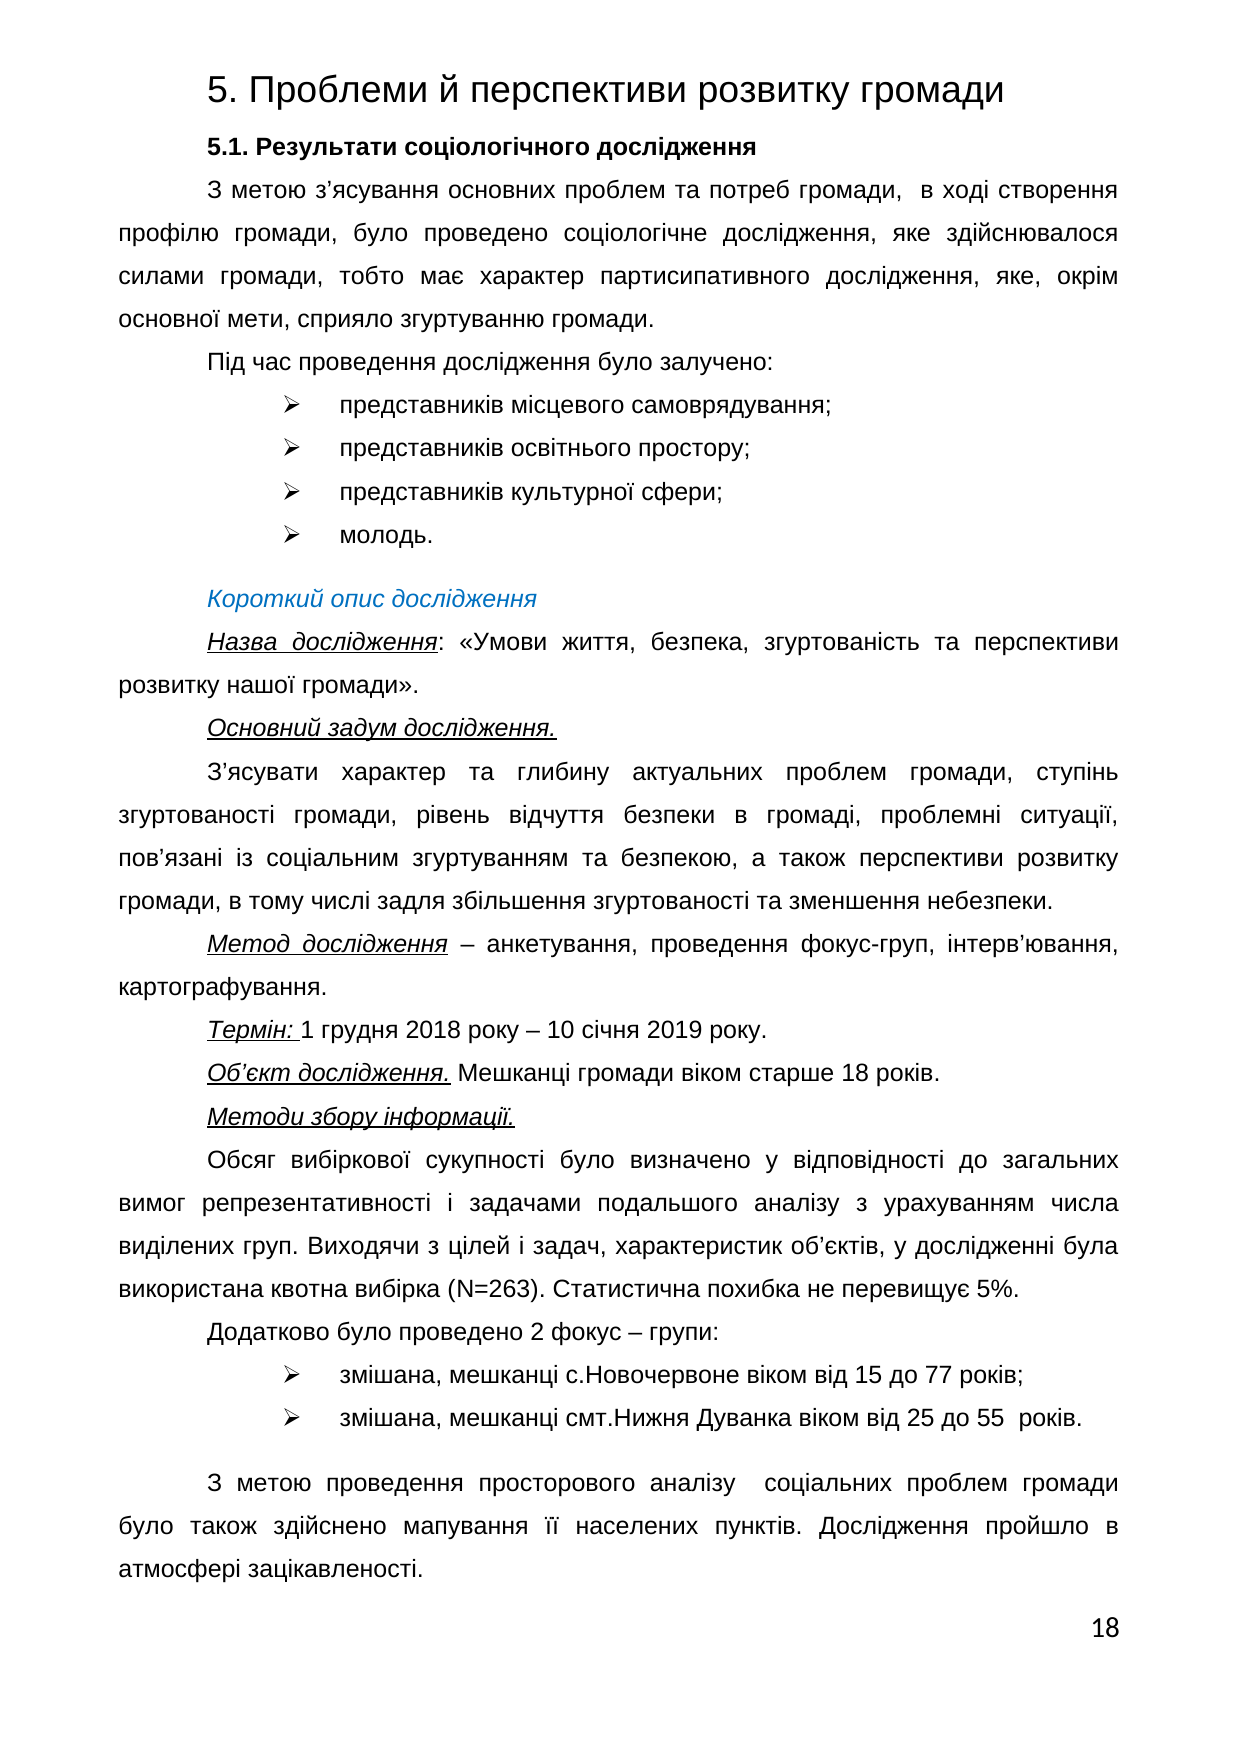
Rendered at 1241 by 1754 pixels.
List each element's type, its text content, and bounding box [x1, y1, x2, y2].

list змішана, мешканці смт.Нижня Дуванка віком від 25 до 55 років. [193, 1403, 1122, 1432]
list представників культурної сфери; [193, 477, 1122, 506]
text 5. Проблеми й перспективи розвитку громади [118, 67, 1120, 110]
text З метою проведення просторового аналізу соціальних проблем громади було також здійснено мапування її населених пунктів. Дослідження пройшло в атмосфері зацікавленості. [118, 1467, 1120, 1582]
text З’ясувати характер та глибину актуальних проблем громади, ступінь згуртованості громади, рівень відчуття безпеки в громаді, проблемні ситуації, пов’язані із соціальним згуртуванням та безпекою, а також перспективи розвитку громади, в тому числі задля збільшення згуртованості та зменшення небезпеки. [118, 756, 1120, 914]
text Метод дослідження – анкетування, проведення фокус-груп, інтерв’ювання, картографування. [118, 929, 1120, 1001]
text Термін: 1 грудня 2018 року – 10 січня 2019 року. [118, 1015, 1120, 1044]
text Обсяг вибіркової сукупності було визначено у відповідності до загальних вимог репрезентативності і задачами подальшого аналізу з урахуванням числа виділених груп. Виходячи з цілей і задач, характеристик об’єктів, у дослідженні була використана квотна вибірка (N=263). Статистична похибка не перевищує 5%. [118, 1144, 1120, 1303]
text Основний задум дослідження. [118, 713, 1120, 742]
text Назва дослідження: «Умови життя, безпека, згуртованість та перспективи розвитку нашої громади». [118, 627, 1120, 699]
list змішана, мешканці с.Новочервоне віком від 15 до 77 років; [193, 1360, 1122, 1389]
text Додатково було проведено 2 фокус – групи: [118, 1317, 1120, 1346]
text Короткий опис дослідження [118, 584, 1120, 613]
list представників місцевого самоврядування; [193, 390, 1122, 419]
text З метою з’ясування основних проблем та потреб громади, в ході створення профілю громади, було проведено соціологічне дослідження, яке здійснювалося силами громади, тобто має характер партисипативного дослідження, яке, окрім основної мети, сприяло згуртуванню громади. [118, 174, 1120, 333]
text Методи збору інформації. [118, 1101, 1120, 1130]
text Під час проведення дослідження було залучено: [118, 347, 1120, 376]
text 5.1. Результати соціологічного дослідження [118, 131, 1120, 160]
list молодь. [193, 520, 1122, 549]
text Об’єкт дослідження. Мешканці громади віком старше 18 років. [118, 1058, 1120, 1087]
list представників освітнього простору; [193, 433, 1122, 462]
